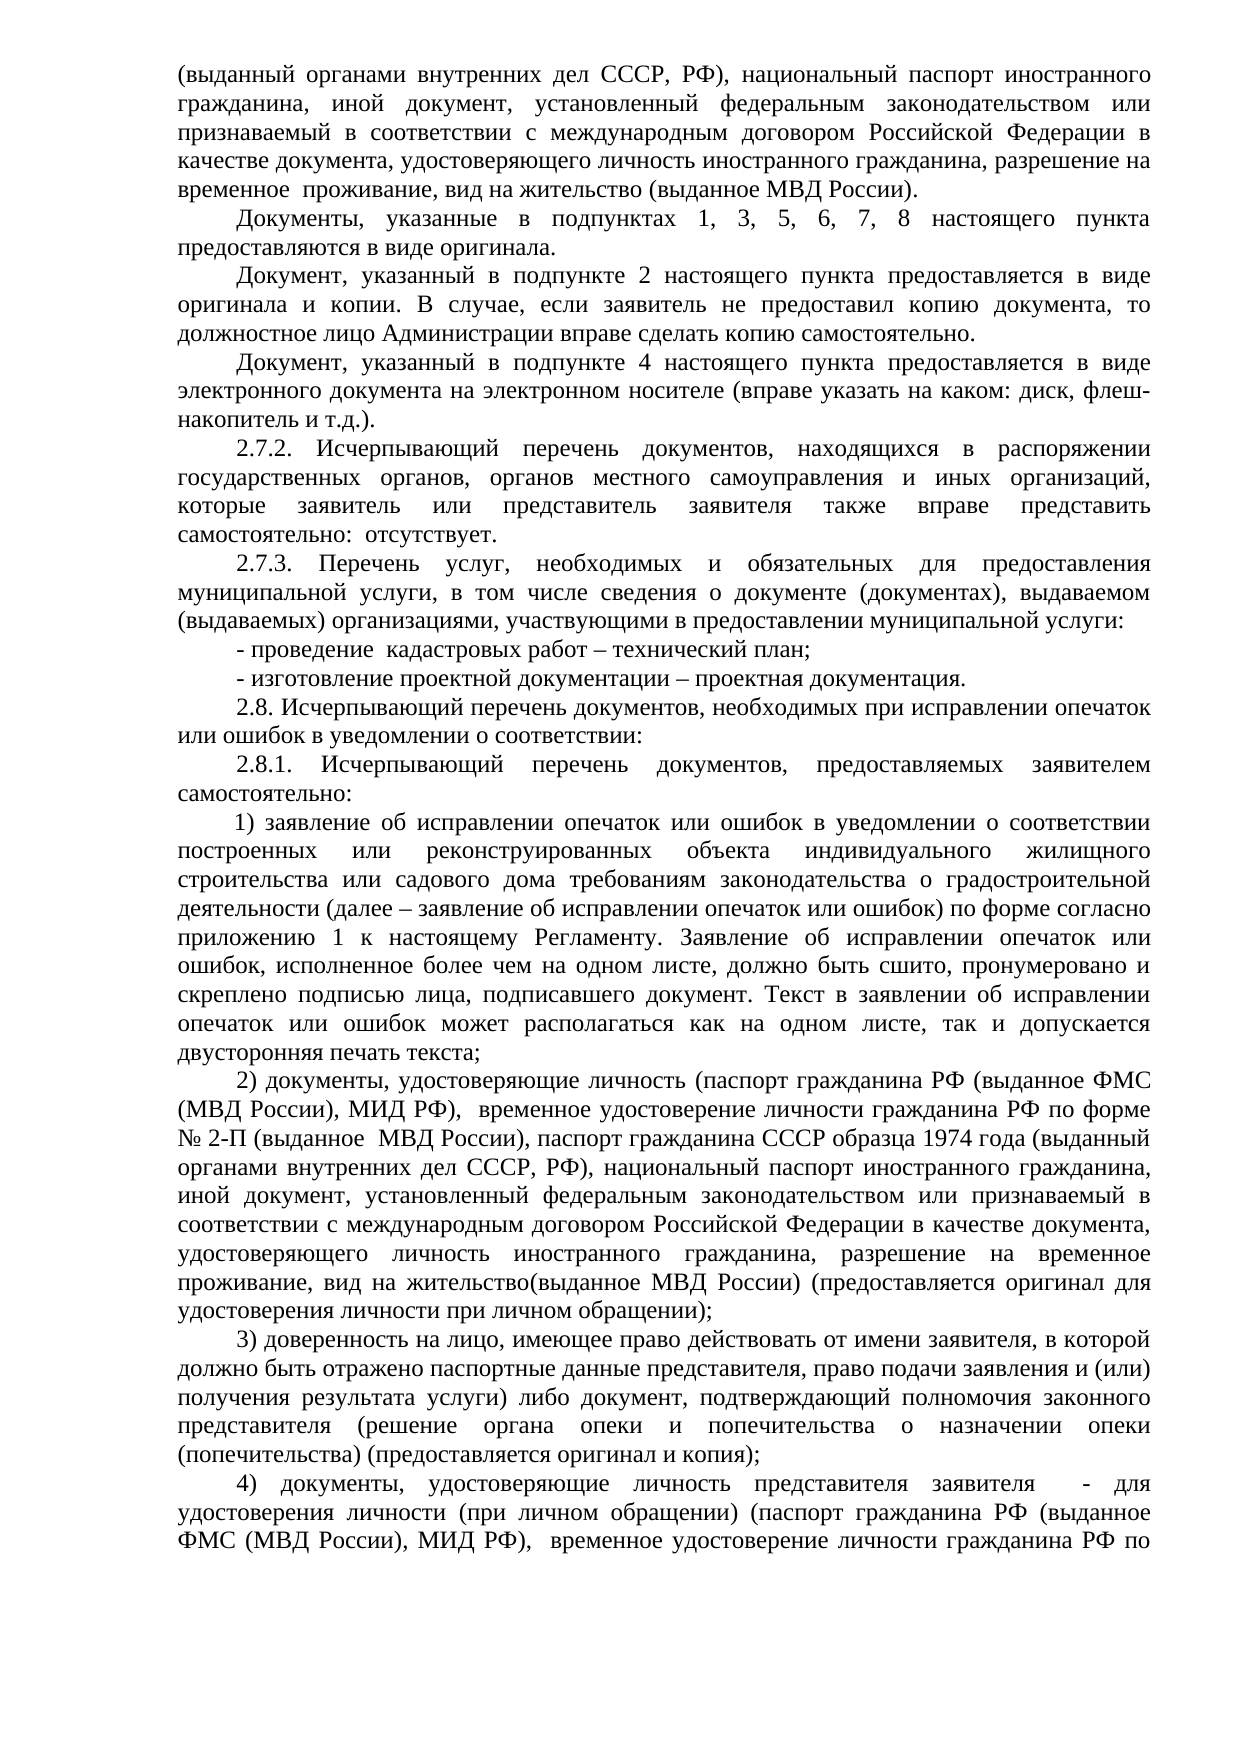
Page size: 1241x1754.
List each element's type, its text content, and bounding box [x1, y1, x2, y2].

text 2.7.2. Исчерпывающий перечень документов, находящихся в распоряжении государственных органов, органов местного самоуправления и иных организаций, которые заявитель или представитель заявителя также вправе представить самостоятельно: отсутствует. [177, 433, 1152, 548]
text 3) доверенность на лицо, имеющее право действовать от имени заявителя, в которой должно быть отражено паспортные данные представителя, право подачи заявления и (или) получения результата услуги) либо документ, подтверждающий полномочия законного представителя (решение органа опеки и попечительства о назначении опеки (попечительства) (предоставляется оригинал и копия); [177, 1324, 1152, 1468]
text 2) документы, удостоверяющие личность (паспорт гражданина РФ (выданное ФМС (МВД России), МИД РФ), временное удостоверение личности гражданина РФ по форме № 2-П (выданное МВД России), паспорт гражданина СССР образца 1974 года (выданный органами внутренних дел СССР, РФ), национальный паспорт иностранного гражданина, иной документ, установленный федеральным законодательством или признаваемый в соответствии с международным договором Российской Федерации в качестве документа, удостоверяющего личность иностранного гражданина, разрешение на временное проживание, вид на жительство(выданное МВД России) (предоставляется оригинал для удостоверения личности при личном обращении); [177, 1065, 1152, 1324]
text 2.8.1. Исчерпывающий перечень документов, предоставляемых заявителем самостоятельно: [177, 749, 1152, 807]
text - изготовление проектной документации – проектная документация. [177, 663, 1152, 692]
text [177, 1468, 1152, 1554]
text - проведение кадастровых работ – технический план; [177, 634, 1152, 663]
text Документ, указанный в подпункте 4 настоящего пункта предоставляется в виде электронного документа на электронном носителе (вправе указать на каком: диск, флеш-накопитель и т.д.). [177, 347, 1152, 433]
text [177, 59, 1152, 203]
text Документ, указанный в подпункте 2 настоящего пункта предоставляется в виде оригинала и копии. В случае, если заявитель не предоставил копию документа, то должностное лицо Администрации вправе сделать копию самостоятельно. [177, 260, 1152, 347]
text 2.7.3. Перечень услуг, необходимых и обязательных для предоставления муниципальной услуги, в том числе сведения о документе (документах), выдаваемом (выдаваемых) организациями, участвующими в предоставлении муниципальной услуги: [177, 548, 1152, 634]
text 1) заявление об исправлении опечаток или ошибок в уведомлении о соответствии построенных или реконструированных объекта индивидуального жилищного строительства или садового дома требованиям законодательства о градостроительной деятельности (далее – заявление об исправлении опечаток или ошибок) по форме согласно приложению 1 к настоящему Регламенту. Заявление об исправлении опечаток или ошибок, исполненное более чем на одном листе, должно быть сшито, пронумеровано и скреплено подписью лица, подписавшего документ. Текст в заявлении об исправлении опечаток или ошибок может располагаться как на одном листе, так и допускается двусторонняя печать текста; [177, 807, 1152, 1065]
text Документы, указанные в подпунктах 1, 3, 5, 6, 7, 8 настоящего пункта предоставляются в виде оригинала. [177, 203, 1152, 260]
text 2.8. Исчерпывающий перечень документов, необходимых при исправлении опечаток или ошибок в уведомлении о соответствии: [177, 692, 1152, 749]
